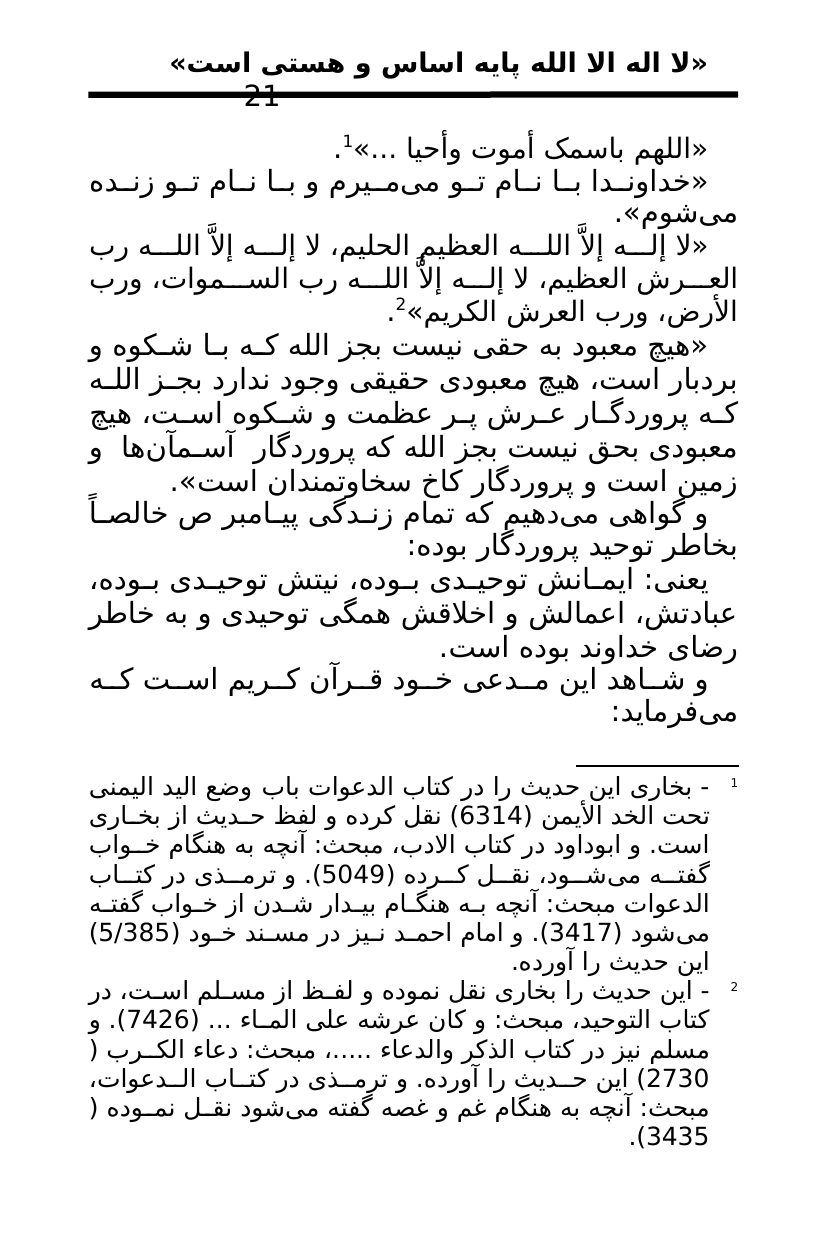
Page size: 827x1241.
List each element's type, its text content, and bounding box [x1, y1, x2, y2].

text «هیچ معبود به حقی نیست بجز الله که با شکوه و بردبار است، هیچ معبودی حقیقی وجود ندارد بجز الله که پروردگار عرش پر عظمت و شکوه است، هیچ معبودی بحق نیست بجز الله که پروردگار آسمآن‌ها و زمین است و پروردگار کاخ سخاوتمندان است». [89, 329, 738, 498]
text «خداوندا با نام تو می‌میرم و با نام تو زنده می‌شوم». [89, 166, 738, 229]
text و شاهد این مدعی خود قرآن کریم است که می‌فرماید: [89, 664, 738, 728]
text «لا إله إلاَّ الله العظیم الحلیم، لا إله إلاَّ الله رب العرش العظیم، لا إله إلاَّ الله رب السموات، ورب الأرض، ورب العرش الکریم». [89, 229, 738, 329]
text یعنی: ایمانش توحیدی بوده، نیتش توحیدی بوده، عبادتش، اعمالش و اخلاقش همگی توحیدی و به خاطر رضای خداوند بوده است. [89, 562, 738, 664]
text و گواهی می‌دهیم ‌که تمام زندگی پیامبر ص خالصاً بخاطر توحید پروردگار بوده: [89, 498, 738, 562]
text «اللهم باسمک أموت وأحیا ...». [89, 132, 738, 166]
